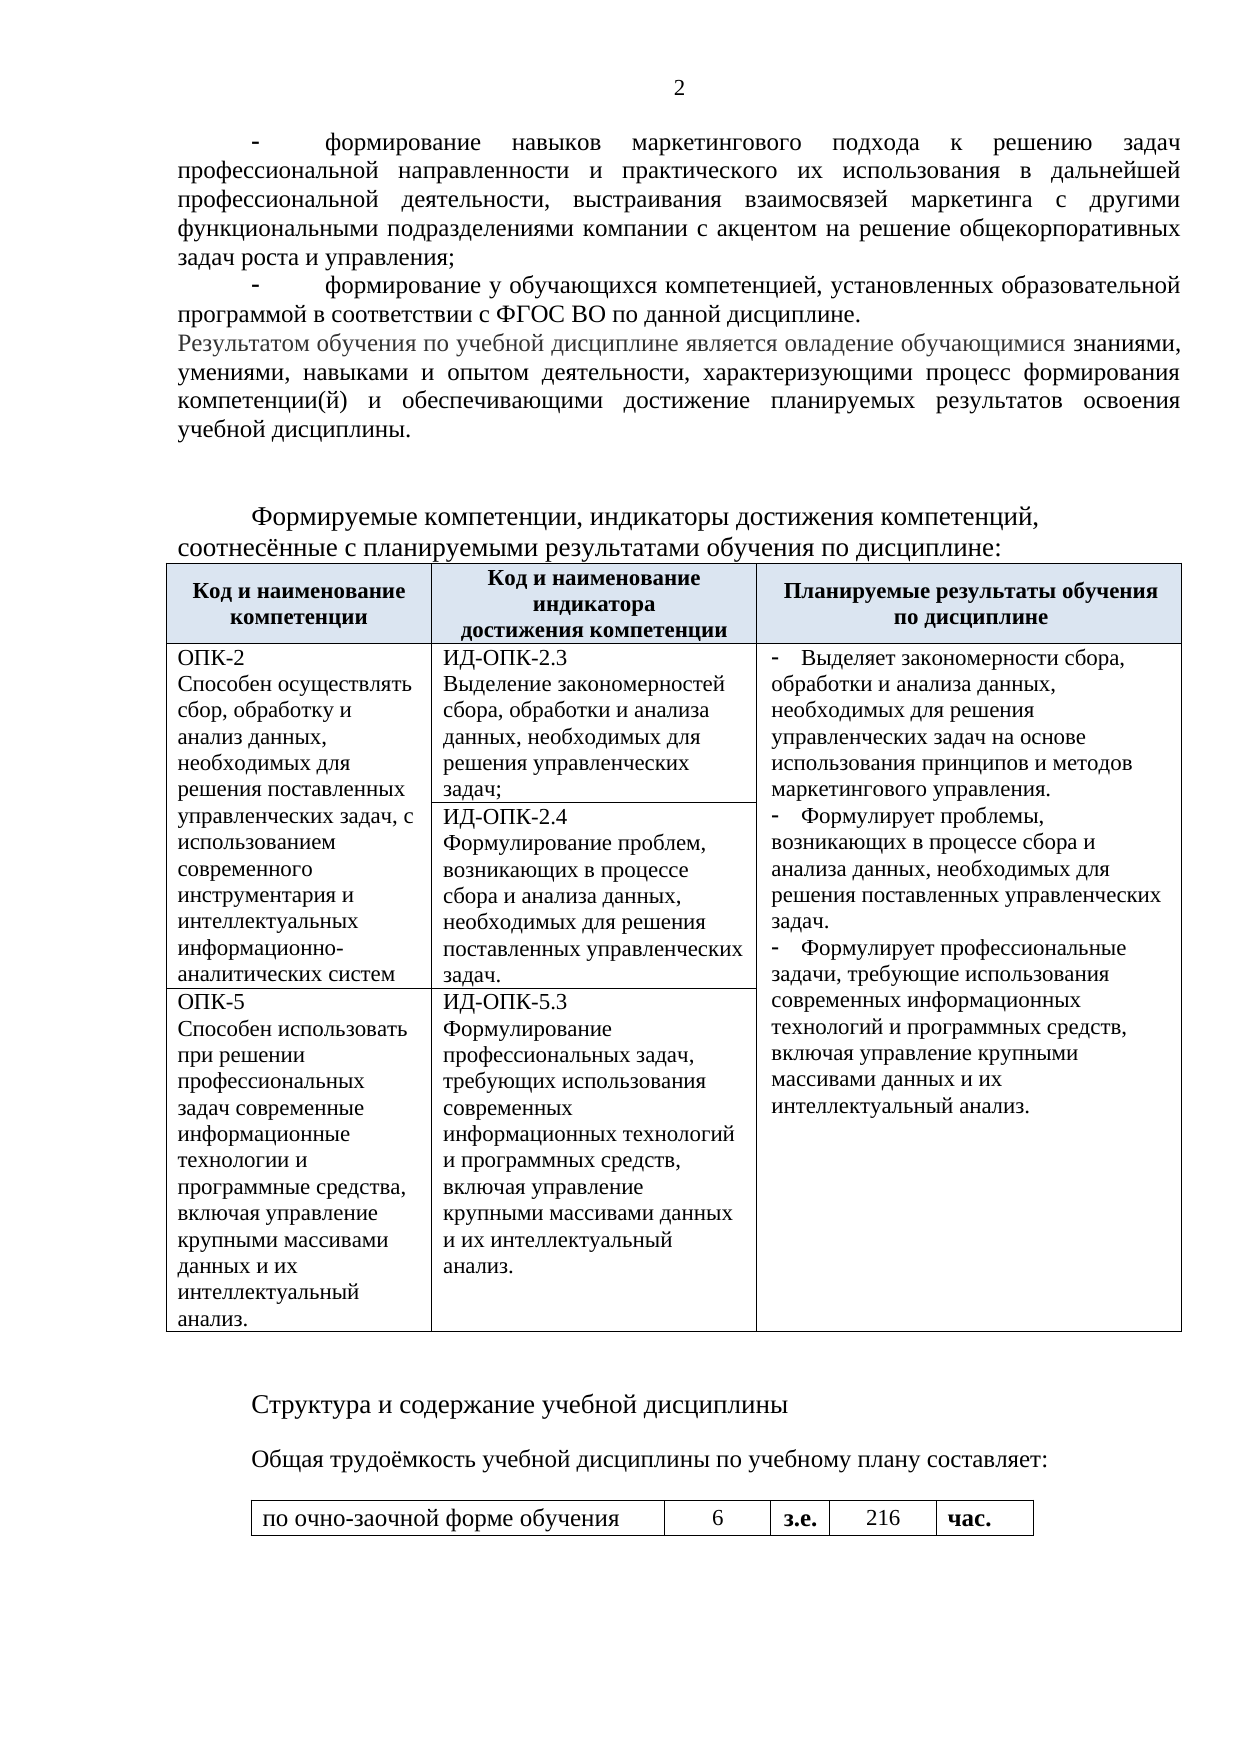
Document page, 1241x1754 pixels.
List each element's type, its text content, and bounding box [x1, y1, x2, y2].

list формирование у обучающихся компетенцией, установленных образовательной программой в соответствии с ФГОС ВО по данной дисциплине. [177, 270, 1181, 328]
text Структура и содержание учебной дисциплины [251, 1388, 1181, 1419]
table_header Планируемые результаты обучения по дисциплине [757, 564, 1181, 643]
table_header час. [937, 1501, 1033, 1535]
table_header з.е. [771, 1501, 829, 1535]
list Общая трудоёмкость учебной дисциплины по учебному плану составляет: [177, 1444, 1181, 1473]
table_header по очно-заочной форме обучения [252, 1501, 664, 1535]
table_header Код и наименование компетенции [167, 564, 431, 643]
table_cell Выделяет закономерности сбора, обработки и анализа данных, необходимых для решения управленческих задач на основе использования принципов и методов маркетингового управления. Формулирует проблемы, возникающих в процессе сбора и анализа данных, необходимых для решения поставленных управленческих задач. Формулирует профессиональные задачи, требующие использования современных информационных технологий и программных средств, включая управление крупными массивами данных и их интеллектуальный анализ. [757, 644, 1181, 1331]
table_cell ОПК-2 Способен осуществлять сбор, обработку и анализ данных, необходимых для решения поставленных управленческих задач, с использованием современного инструментария и интеллектуальных информационно-аналитических систем [167, 644, 431, 987]
table_cell ОПК-5 Способен использовать при решении профессиональных задач современные информационные технологии и программные средства, включая управление крупными массивами данных и их интеллектуальный анализ. [167, 989, 431, 1331]
text Формируемые компетенции, индикаторы достижения компетенций, соотнесённые с планируемыми результатами обучения по дисциплине: [177, 500, 1181, 563]
table_cell ИД-ОПК-2.4 Формулирование проблем, возникающих в процессе сбора и анализа данных, необходимых для решения поставленных управленческих задач. [432, 803, 756, 987]
list формирование навыков маркетингового подхода к решению задач профессиональной направленности и практического их использования в дальнейшей профессиональной деятельности, выстраивания взаимосвязей маркетинга с другими функциональными подразделениями компании с акцентом на решение общекорпоративных задач роста и управления; [177, 127, 1181, 270]
table_header 6 [665, 1501, 770, 1535]
table_header Код и наименование индикатора достижения компетенции [432, 564, 756, 643]
text Результатом обучения по учебной дисциплине является овладение обучающимися знаниями, умениями, навыками и опытом деятельности, характеризующими процесс формирования компетенции(й) и обеспечивающими достижение планируемых результатов освоения учебной дисциплины. [177, 328, 1181, 443]
table_header 216 [830, 1501, 936, 1535]
table_cell ИД-ОПК-5.3 Формулирование профессиональных задач, требующих использования современных информационных технологий и программных средств, включая управление крупными массивами данных и их интеллектуальный анализ. [432, 989, 756, 1331]
table_cell ИД-ОПК-2.3 Выделение закономерностей сбора, обработки и анализа данных, необходимых для решения управленческих задач; [432, 644, 756, 802]
